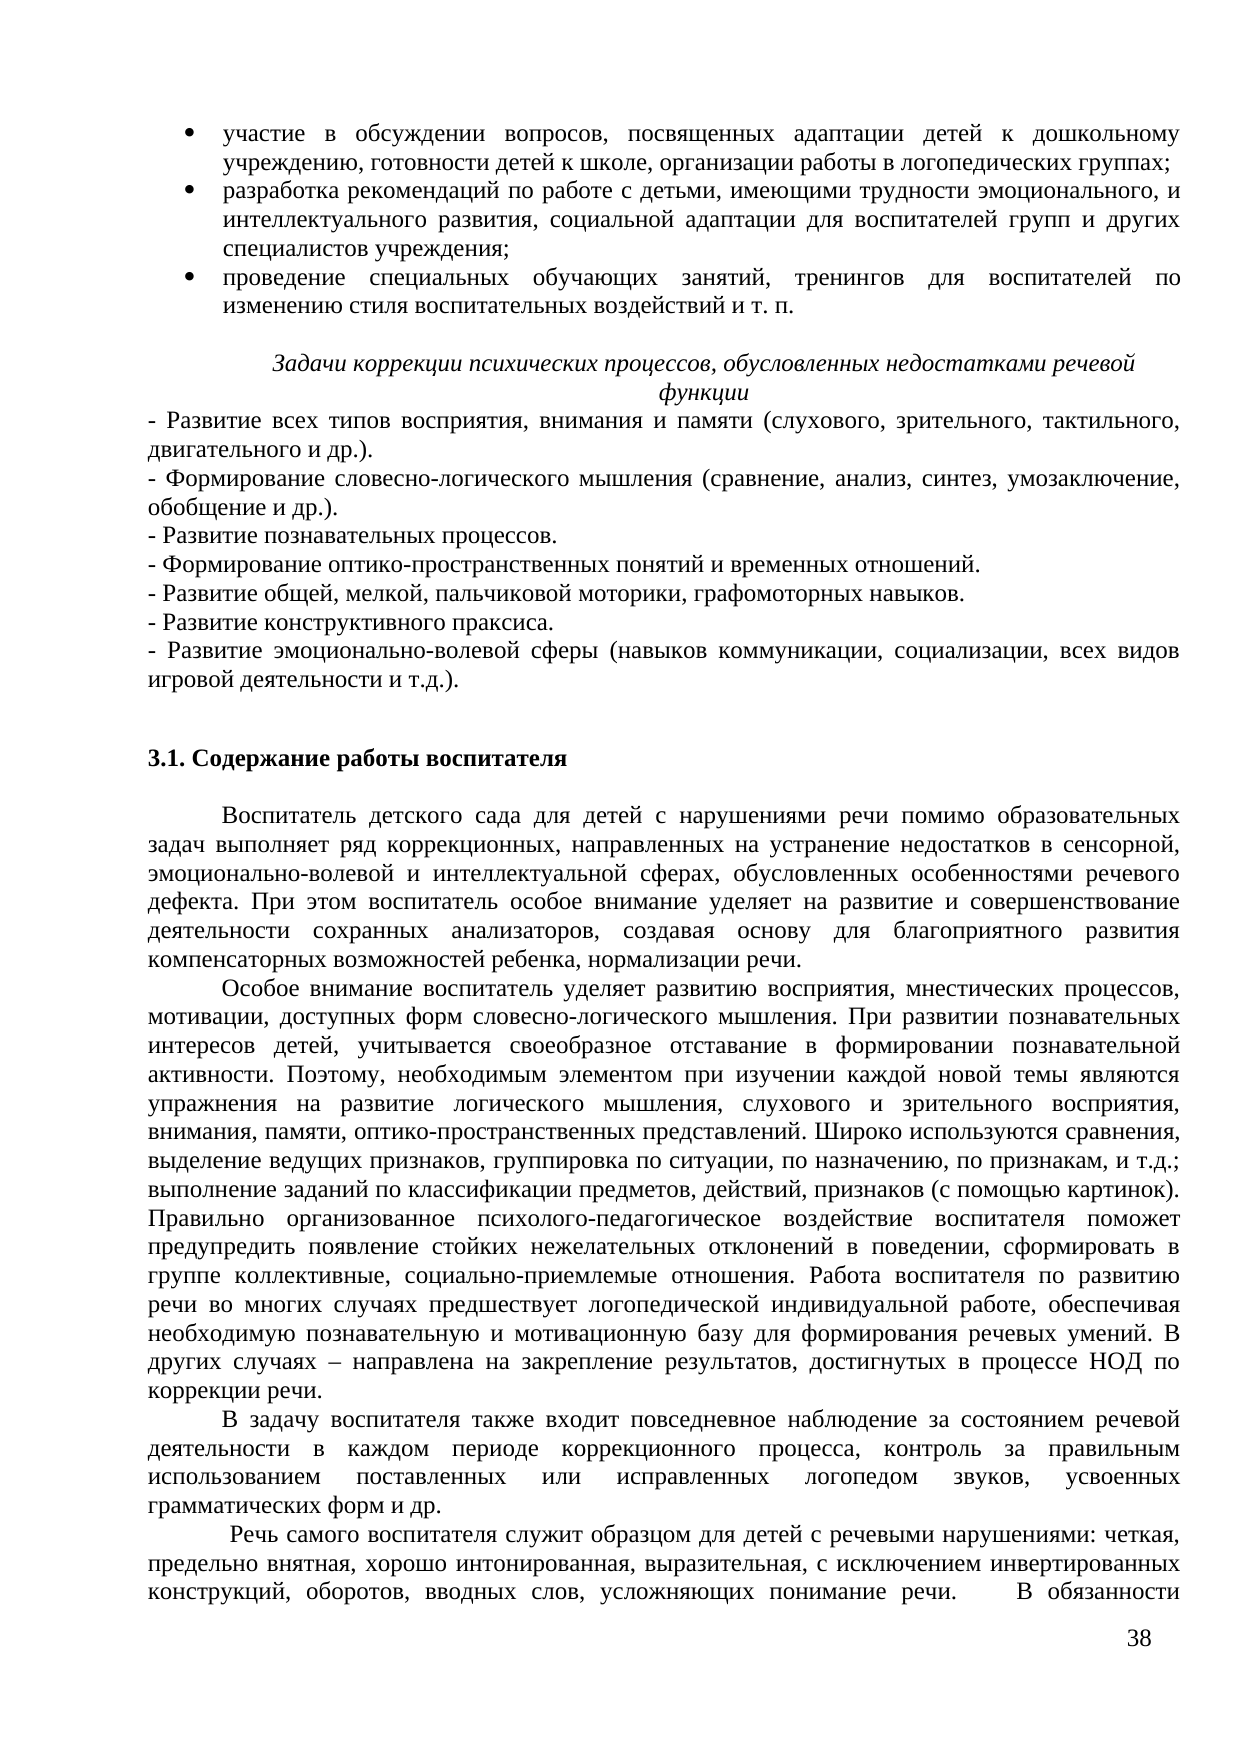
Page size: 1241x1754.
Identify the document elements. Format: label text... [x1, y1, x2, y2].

text В задачу воспитателя также входит повседневное наблюдение за состоянием речевой деятельности в каждом периоде коррекционного процесса, контроль за правильным использованием поставленных или исправленных логопедом звуков, усвоенных грамматических форм и др. [148, 1404, 1181, 1519]
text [148, 1519, 1181, 1605]
text - Развитие познавательных процессов. [148, 521, 1181, 549]
list разработка рекомендаций по работе с детьми, имеющими трудности эмоционального, и интеллектуального развития, социальной адаптации для воспитателей групп и других специалистов учреждения; [185, 176, 1181, 262]
text - Развитие всех типов восприятия, внимания и памяти (слухового, зрительного, тактильного, двигательного и др.). [148, 406, 1181, 463]
text - Формирование оптико-пространственных понятий и временных отношений. [148, 549, 1181, 578]
text - Развитие общей, мелкой, пальчиковой моторики, графомоторных навыков. [148, 578, 1181, 607]
text Задачи коррекции психических процессов, обусловленных недостатками речевой функции [229, 348, 1181, 406]
text - Формирование словесно-логического мышления (сравнение, анализ, синтез, умозаключение, обобщение и др.). [148, 463, 1181, 521]
text Воспитатель детского сада для детей с нарушениями речи помимо образовательных задач выполняет ряд коррекционных, направленных на устранение недостатков в сенсорной, эмоционально-волевой и интеллектуальной сферах, обусловленных особенностями речевого дефекта. При этом воспитатель особое внимание уделяет на развитие и совершенствование деятельности сохранных анализаторов, создавая основу для благоприятного развития компенсаторных возможностей ребенка, нормализации речи. [148, 800, 1181, 973]
subtitle 3.1. Содержание работы воспитателя [148, 743, 1152, 771]
text - Развитие конструктивного праксиса. [148, 607, 1181, 636]
text Особое внимание воспитатель уделяет развитию восприятия, мнестических процессов, мотивации, доступных форм словесно-логического мышления. При развитии познавательных интересов детей, учитывается своеобразное отставание в формировании познавательной активности. Поэтому, необходимым элементом при изучении каждой новой темы являются упражнения на развитие логического мышления, слухового и зрительного восприятия, внимания, памяти, оптико-пространственных представлений. Широко используются сравнения, выделение ведущих признаков, группировка по ситуации, по назначению, по признакам, и т.д.; выполнение заданий по классификации предметов, действий, признаков (с помощью картинок). Правильно организованное психолого-педагогическое воздействие воспитателя поможет предупредить появление стойких нежелательных отклонений в поведении, сформировать в группе коллективные, социально-приемлемые отношения. Работа воспитателя по развитию речи во многих случаях предшествует логопедической индивидуальной работе, обеспечивая необходимую познавательную и мотивационную базу для формирования речевых умений. В других случаях – направлена на закрепление результатов, достигнутых в процессе НОД по коррекции речи. [148, 973, 1181, 1404]
text - Развитие эмоционально-волевой сферы (навыков коммуникации, социализации, всех видов игровой деятельности и т.д.). [148, 636, 1181, 693]
list проведение специальных обучающих занятий, тренингов для воспитателей по изменению стиля воспитательных воздействий и т. п. [185, 262, 1181, 319]
list участие в обсуждении вопросов, посвященных адаптации детей к дошкольному учреждению, готовности детей к школе, организации работы в логопедических группах; [185, 118, 1181, 176]
